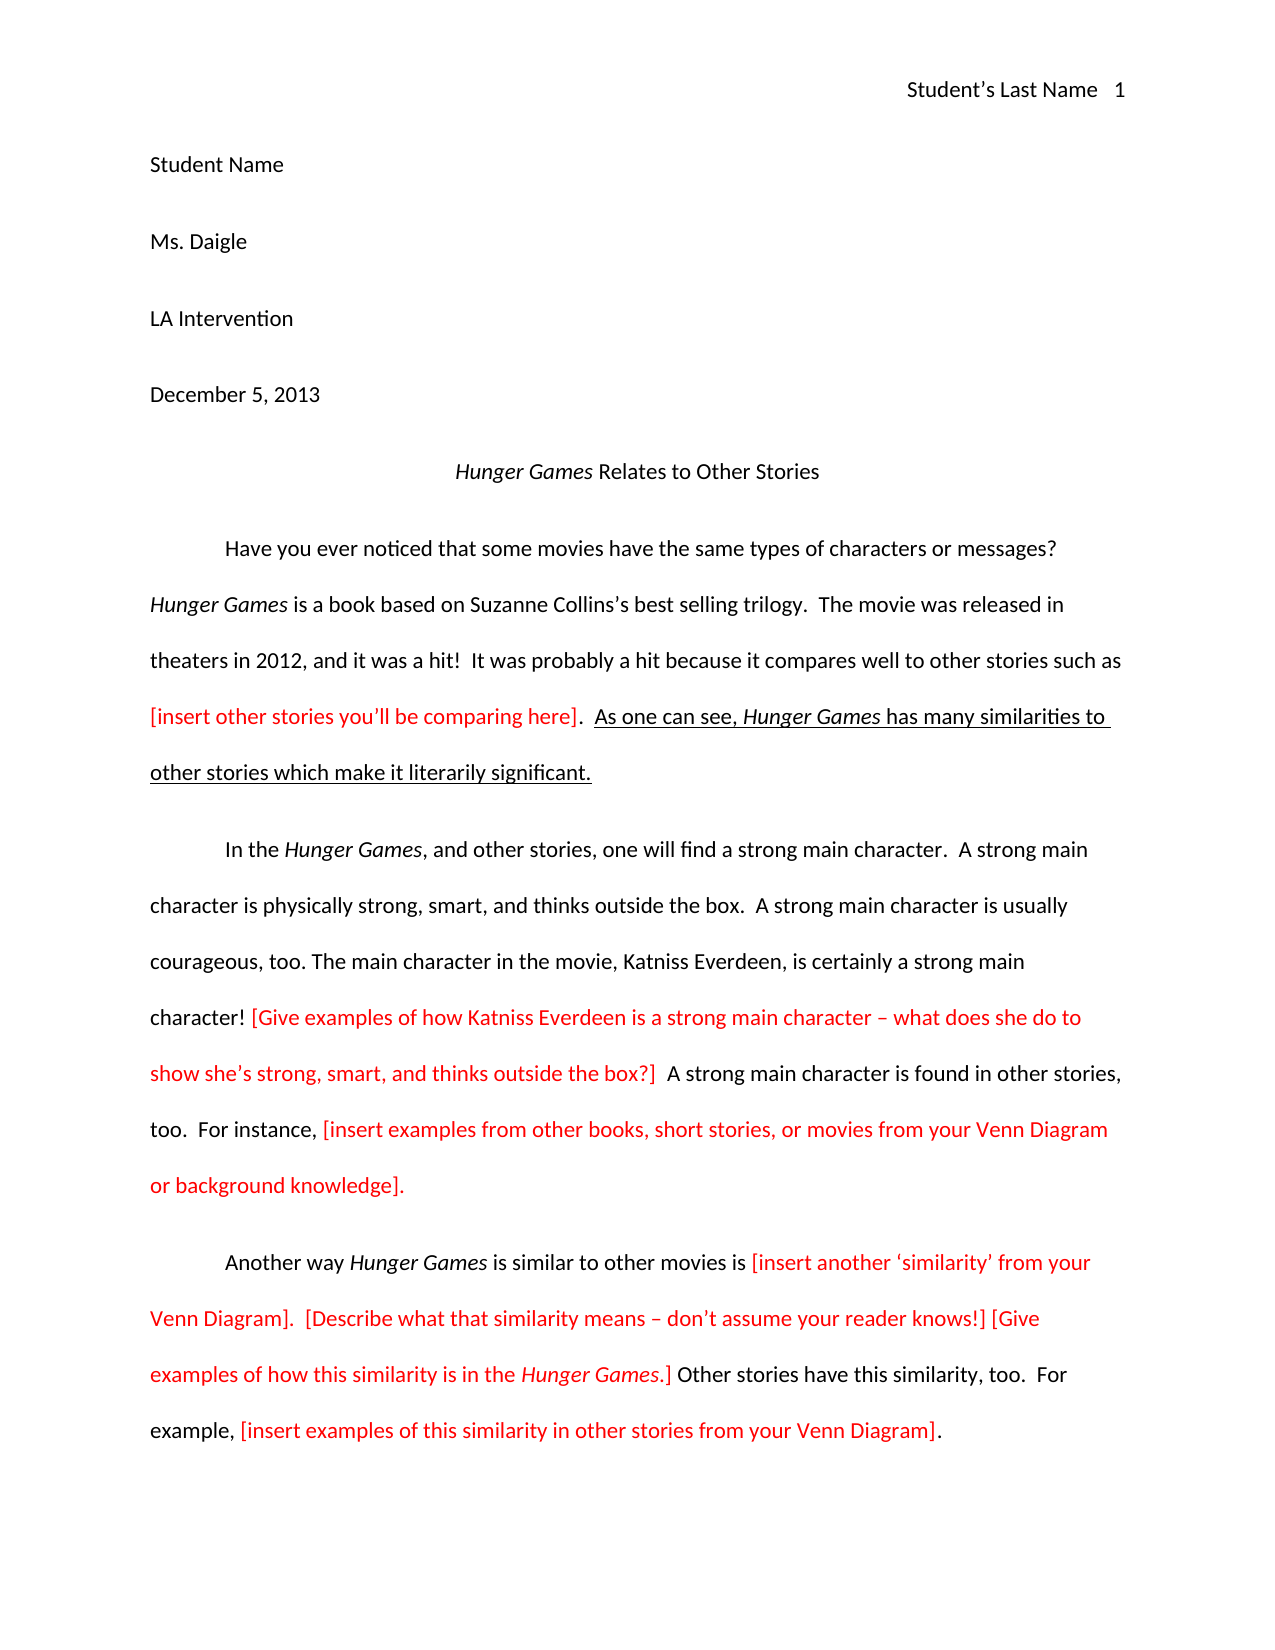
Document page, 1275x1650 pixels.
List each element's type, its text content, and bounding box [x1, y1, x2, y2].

text Hunger Games Relates to Other Stories [150, 457, 1125, 486]
text Student Name [150, 150, 1125, 178]
text Have you ever noticed that some movies have the same types of characters or messages? Hunger Games is a book based on Suzanne Collins’s best selling trilogy. The movie was released in theaters in 2012, and it was a hit! It was probably a hit because it compares well to other stories such as [insert other stories you’ll be comparing here]. As one can see, Hunger Games has many similarities to other stories which make it literarily significant. [150, 534, 1125, 787]
text Ms. Daigle [150, 227, 1125, 255]
text December 5, 2013 [150, 381, 1125, 409]
text Another way Hunger Games is similar to other movies is [insert another ‘similarity’ from your Venn Diagram]. [Describe what that similarity means – don’t assume your reader knows!] [Give examples of how this similarity is in the Hunger Games.] Other stories have this similarity, too. For example, [insert examples of this similarity in other stories from your Venn Diagram]. [150, 1248, 1125, 1445]
text In the Hunger Games, and other stories, one will find a strong main character. A strong main character is physically strong, smart, and thinks outside the box. A strong main character is usually courageous, too. The main character in the movie, Katniss Everdeen, is certainly a strong main character! [Give examples of how Katniss Everdeen is a strong main character – what does she do to show she’s strong, smart, and thinks outside the box?] A strong main character is found in other stories, too. For instance, [insert examples from other books, short stories, or movies from your Venn Diagram or background knowledge]. [150, 835, 1125, 1200]
text LA Intervention [150, 304, 1125, 332]
